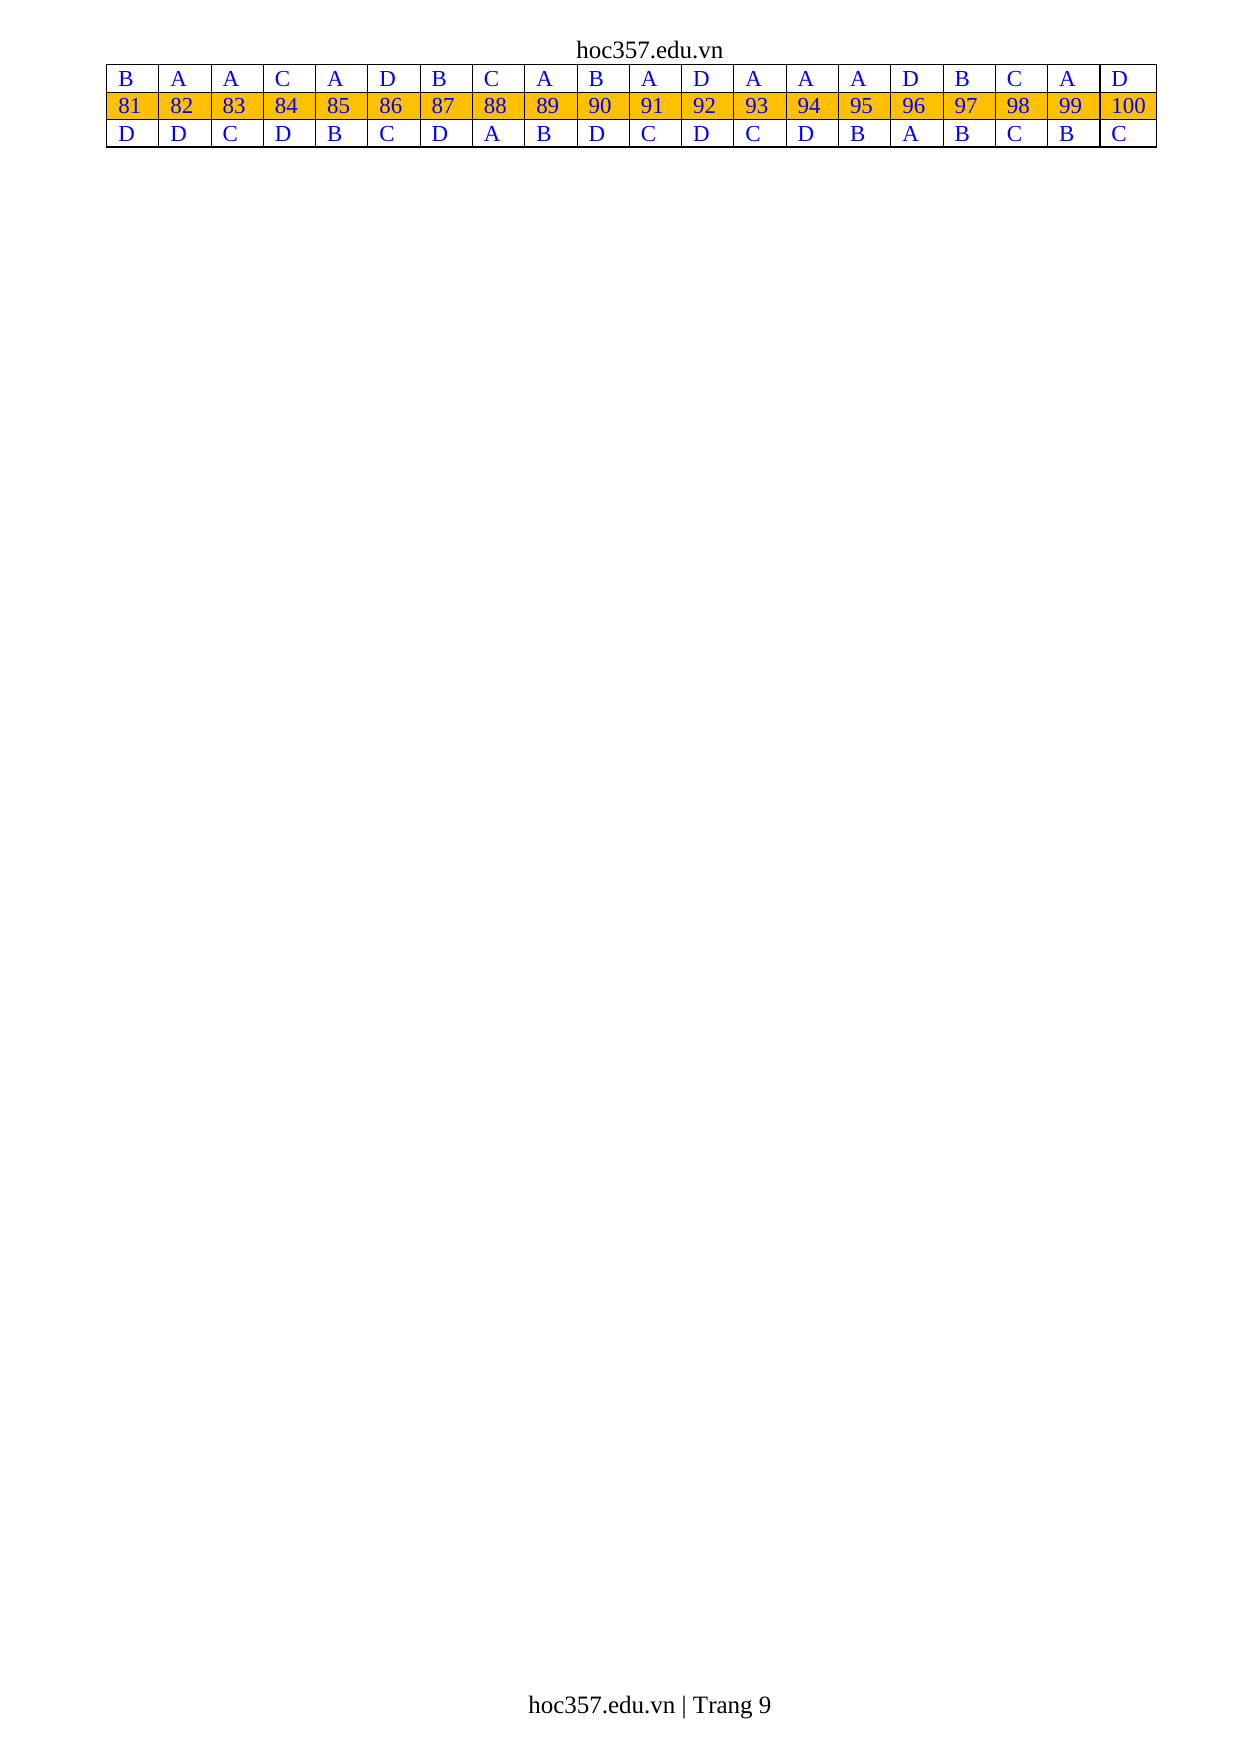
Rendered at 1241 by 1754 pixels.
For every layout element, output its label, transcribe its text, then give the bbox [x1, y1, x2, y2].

table_cell D [264, 120, 315, 146]
table_cell 98 [996, 93, 1047, 119]
table_cell 91 [630, 93, 681, 119]
table_cell 87 [421, 93, 472, 119]
table_cell 95 [839, 93, 890, 119]
table_cell A [473, 120, 524, 146]
table_cell A [1048, 65, 1099, 92]
table_cell 82 [159, 93, 211, 119]
table_cell 84 [264, 93, 315, 119]
table_cell B [1048, 120, 1099, 146]
table_cell 85 [316, 93, 367, 119]
table_cell 99 [1048, 93, 1099, 119]
table_cell D [578, 120, 629, 146]
table_cell A [839, 65, 890, 92]
table_cell 93 [734, 93, 786, 119]
table_cell 88 [473, 93, 524, 119]
table_cell A [734, 65, 786, 92]
table_cell 94 [787, 93, 838, 119]
table_cell B [839, 120, 890, 146]
table_cell C [996, 120, 1047, 146]
table_cell D [787, 120, 838, 146]
table_cell C [212, 120, 263, 146]
table_cell D [1101, 65, 1156, 92]
table_cell 92 [682, 93, 733, 119]
table_cell 89 [525, 93, 577, 119]
table_cell A [212, 65, 263, 92]
table_cell A [159, 65, 211, 92]
table_cell 96 [891, 93, 943, 119]
table_cell 90 [578, 93, 629, 119]
table_cell B [578, 65, 629, 92]
table_cell D [159, 120, 211, 146]
table_cell C [1101, 120, 1156, 146]
table_cell D [682, 65, 733, 92]
table_cell B [525, 120, 577, 146]
table_cell 86 [368, 93, 420, 119]
table_cell D [107, 120, 158, 146]
table_cell A [787, 65, 838, 92]
table_cell A [891, 120, 943, 146]
table_cell D [368, 65, 420, 92]
table_cell 81 [107, 93, 158, 119]
table_cell B [944, 120, 995, 146]
table_cell 83 [212, 93, 263, 119]
table_cell B [421, 65, 472, 92]
table_cell D [421, 120, 472, 146]
table_cell C [734, 120, 786, 146]
table_cell A [316, 65, 367, 92]
table_cell 97 [944, 93, 995, 119]
table_cell A [525, 65, 577, 92]
table_cell C [473, 65, 524, 92]
table_cell C [368, 120, 420, 146]
table_cell B [316, 120, 367, 146]
table_cell C [264, 65, 315, 92]
table_cell A [630, 65, 681, 92]
table_cell C [630, 120, 681, 146]
table_cell 100 [1101, 93, 1156, 119]
table_cell D [682, 120, 733, 146]
table_cell D [891, 65, 943, 92]
table_cell B [944, 65, 995, 92]
table_cell B [107, 65, 158, 92]
table_cell C [996, 65, 1047, 92]
